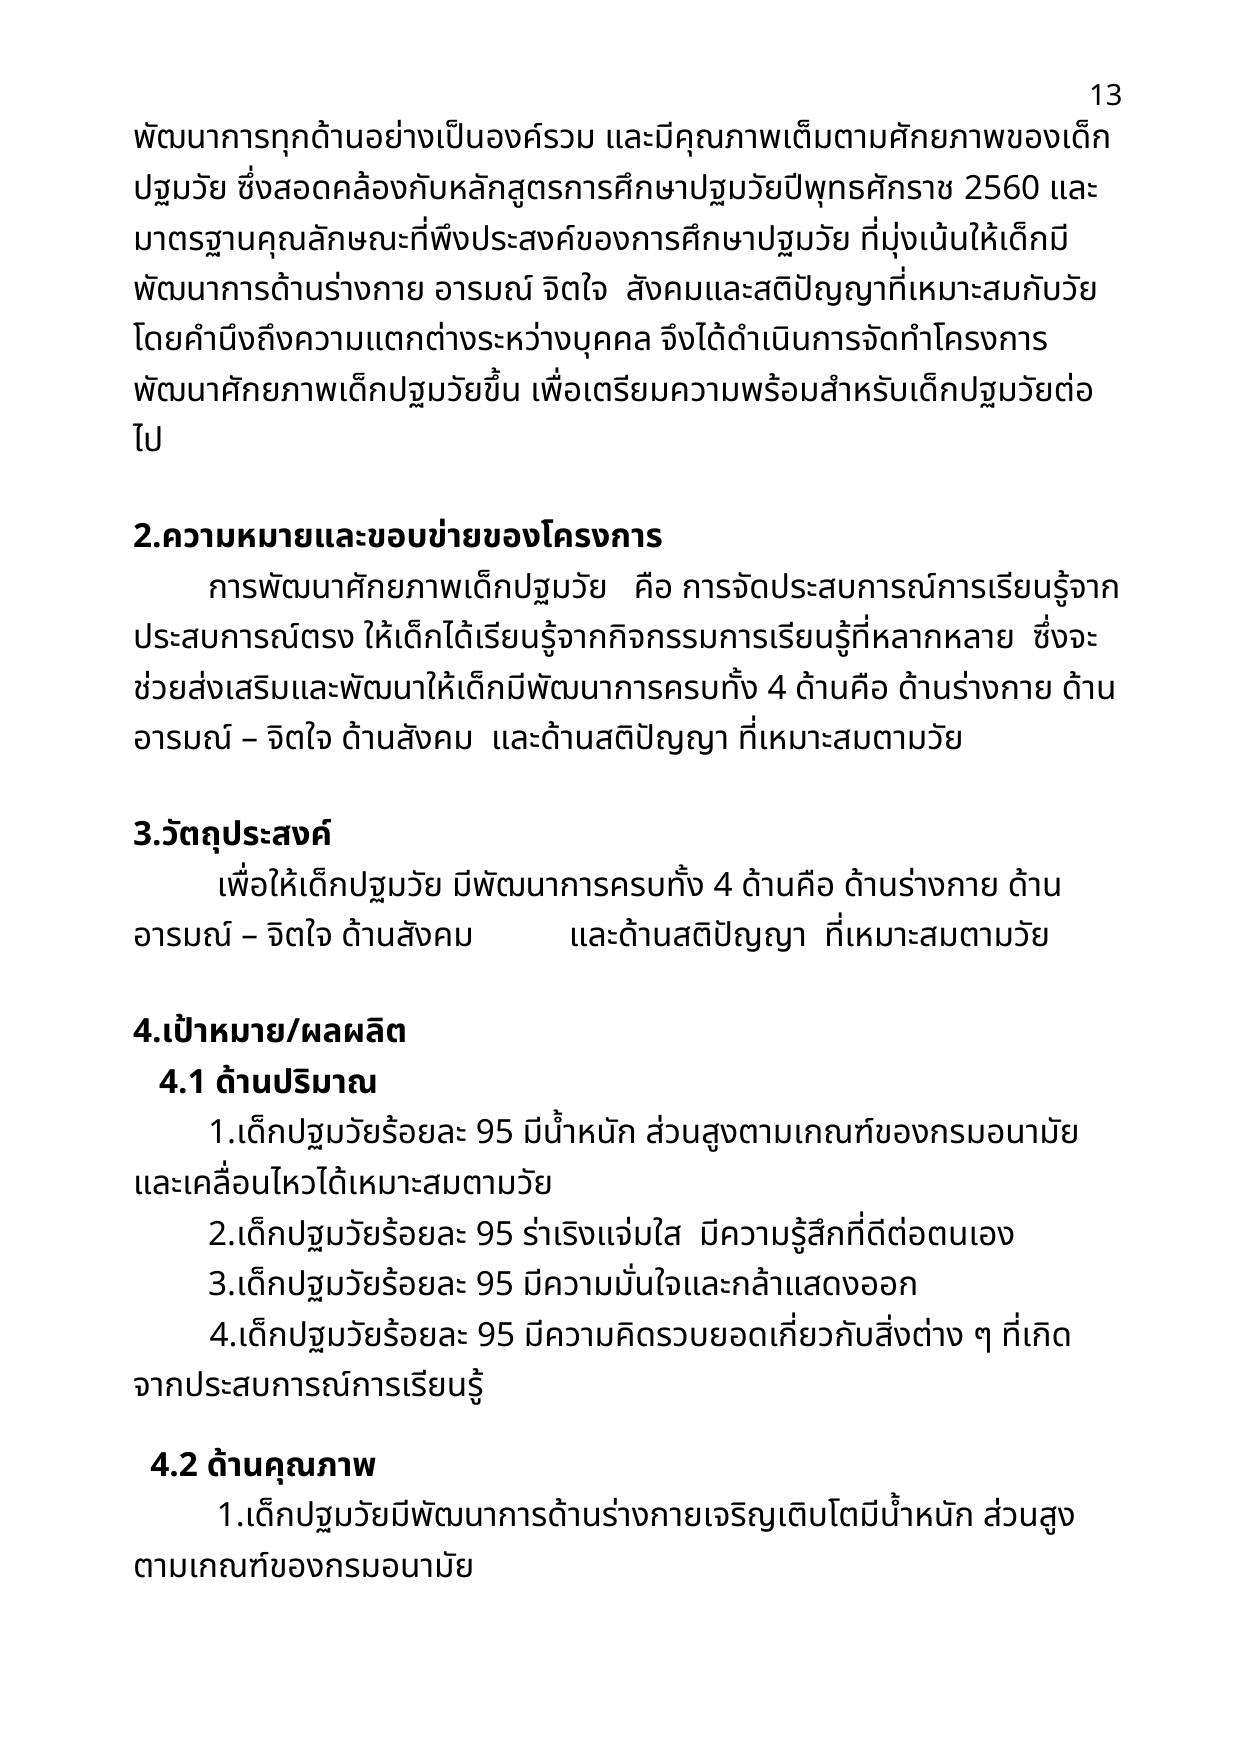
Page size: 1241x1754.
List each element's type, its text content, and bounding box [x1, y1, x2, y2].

text 4.1 ด้านปริมาณ [133, 1058, 1122, 1108]
text 4.เด็กปฐมวัยร้อยละ 95 มีความคิดรวบยอดเกี่ยวกับสิ่งต่าง ๆ ที่เกิดจากประสบการณ์การเรียนรู้ [133, 1311, 1122, 1412]
text 2.ความหมายและขอบข่ายของโครงการ [133, 512, 1122, 563]
text การพัฒนาศักยภาพเด็กปฐมวัย คือ การจัดประสบการณ์การเรียนรู้จากประสบการณ์ตรง ให้เด็กได้เรียนรู้จากกิจกรรมการเรียนรู้ที่หลากหลาย ซึ่งจะช่วยส่งเสริมและพัฒนาให้เด็กมีพัฒนาการครบทั้ง 4 ด้านคือ ด้านร่างกาย ด้านอารมณ์ – จิตใจ ด้านสังคม และด้านสติปัญญา ที่เหมาะสมตามวัย [133, 563, 1122, 764]
text 2.เด็กปฐมวัยร้อยละ 95 ร่าเริงแจ่มใส มีความรู้สึกที่ดีต่อตนเอง [133, 1209, 1122, 1260]
text 4.2 ด้านคุณภาพ [133, 1440, 1122, 1491]
text เพื่อให้เด็กปฐมวัย มีพัฒนาการครบทั้ง 4 ด้านคือ ด้านร่างกาย ด้านอารมณ์ – จิตใจ ด้านสังคม และด้านสติปัญญา ที่เหมาะสมตามวัย [133, 861, 1122, 962]
text 1.เด็กปฐมวัยมีพัฒนาการด้านร่างกายเจริญเติบโตมีน้ำหนัก ส่วนสูงตามเกณฑ์ของกรมอนามัย [133, 1491, 1122, 1592]
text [133, 113, 1122, 467]
text 1.เด็กปฐมวัยร้อยละ 95 มีน้ำหนัก ส่วนสูงตามเกณฑ์ของกรมอนามัย และเคลื่อนไหวได้เหมาะสมตามวัย [133, 1108, 1122, 1209]
text 3.เด็กปฐมวัยร้อยละ 95 มีความมั่นใจและกล้าแสดงออก [133, 1260, 1122, 1311]
text 3.วัตถุประสงค์ [133, 810, 1122, 861]
text 4.เป้าหมาย/ผลผลิต [133, 1007, 1122, 1058]
